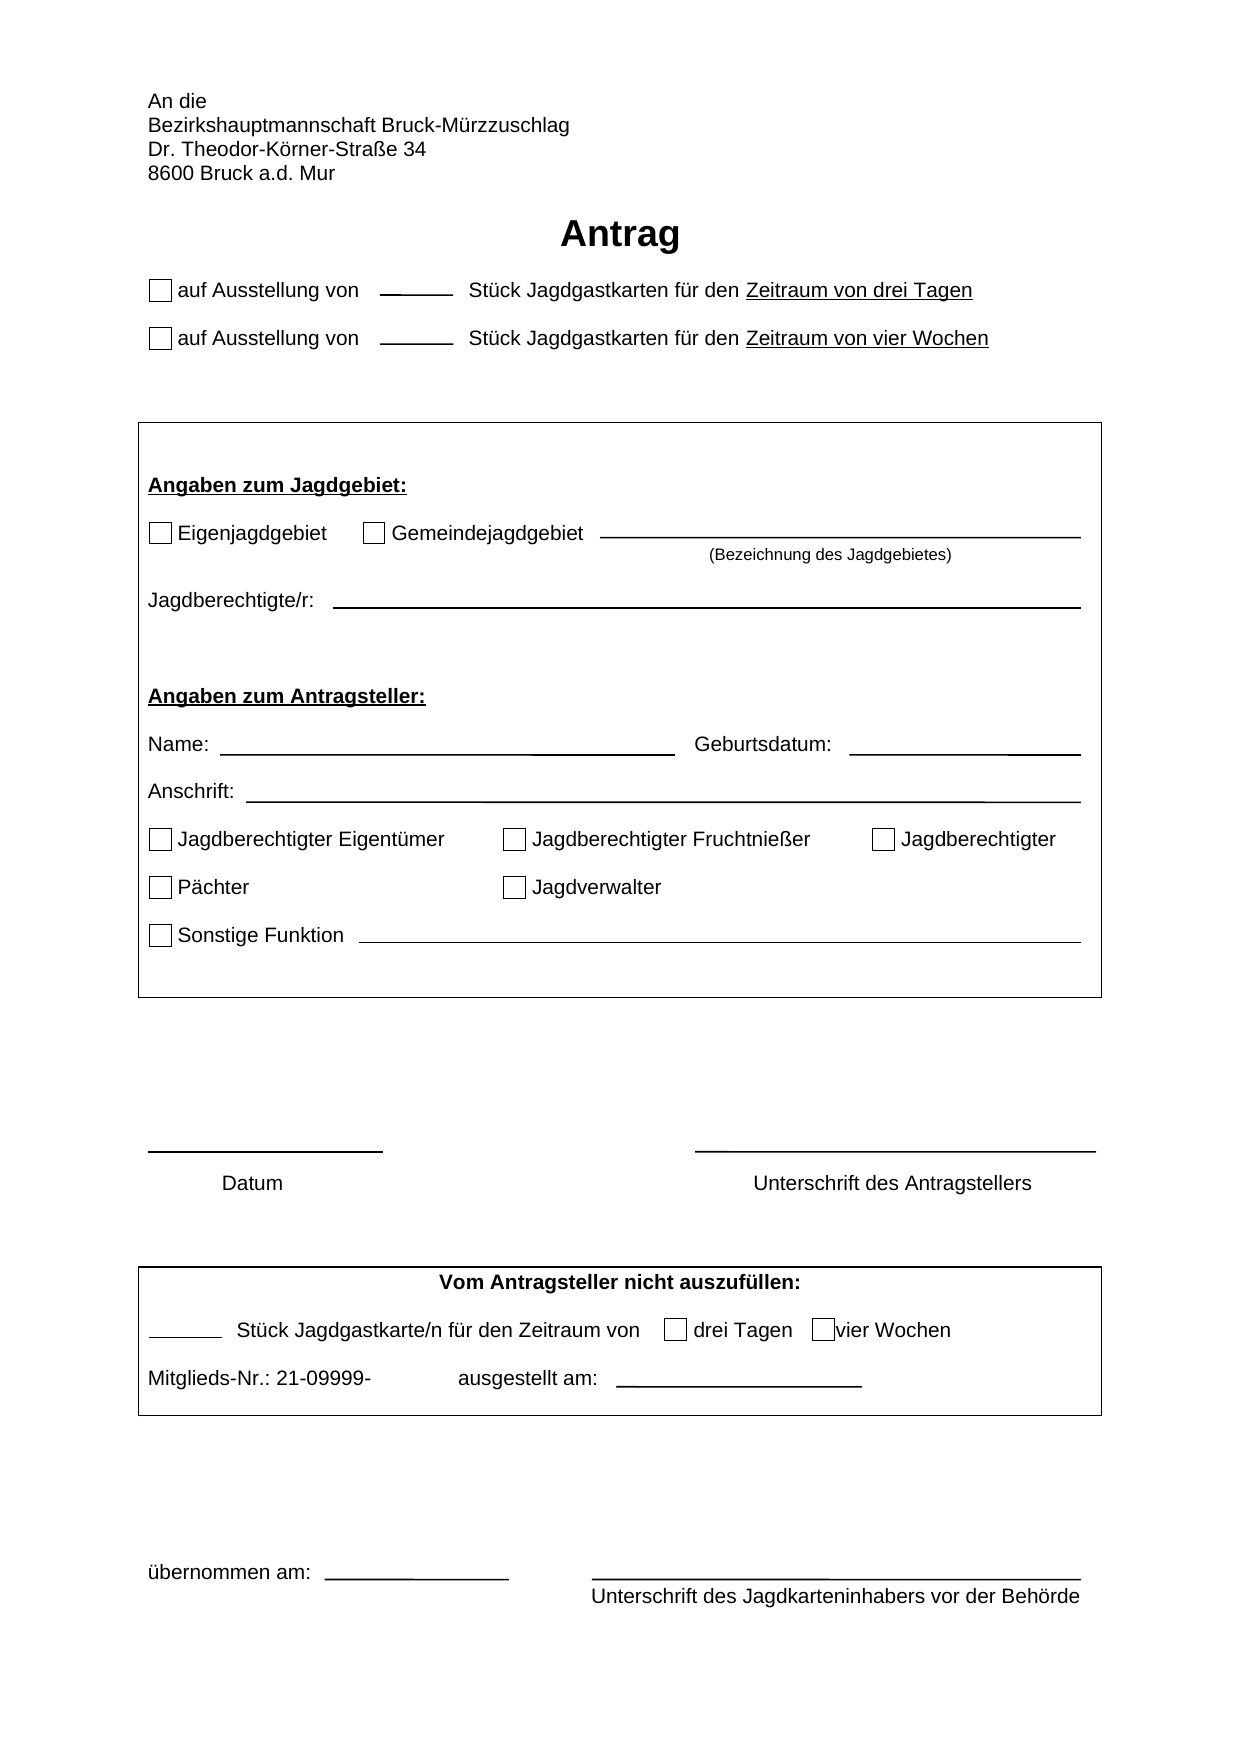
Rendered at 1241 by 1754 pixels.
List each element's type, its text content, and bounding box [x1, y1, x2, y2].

text auf Ausstellung von Stück Jagdgastkarten für den Zeitraum von vier Wochen [148, 326, 1092, 350]
text Vom Antragsteller nicht auszufüllen: [139, 1268, 1101, 1293]
text Sonstige Funktion [139, 920, 1101, 947]
text An die [148, 89, 1092, 113]
text 8600 Bruck a.d. Mur [148, 161, 1092, 184]
text Mitglieds-Nr.: 21-09999- ausgestellt am: [148, 1365, 1092, 1389]
text Pächter Jagdverwalter [139, 872, 1101, 899]
text Angaben zum Antragsteller: [139, 680, 1101, 707]
text auf Ausstellung von Stück Jagdgastkarten für den Zeitraum von drei Tagen [148, 278, 1092, 302]
text übernommen am: [148, 1560, 1092, 1584]
text Datum Unterschrift des Antragstellers [148, 1171, 1092, 1194]
text Dr. Theodor-Körner-Straße 34 [148, 137, 1092, 161]
text Jagdberechtigter Eigentümer Jagdberechtigter Fruchtnießer Jagdberechtigter [139, 824, 1101, 851]
text Anschrift: [139, 776, 1101, 803]
text Name: Geburtsdatum: [139, 728, 1101, 755]
text (Bezeichnung des Jagdgebietes) [148, 544, 1092, 564]
text Unterschrift des Jagdkarteninhabers vor der Behörde [148, 1584, 1092, 1608]
text Eigenjagdgebiet Gemeindejagdgebiet [139, 517, 1101, 544]
text Antrag [148, 211, 1092, 254]
text Jagdberechtigte/r: [139, 584, 1101, 612]
text Angaben zum Jagdgebiet: [148, 473, 1092, 497]
text Bezirkshauptmannschaft Bruck-Mürzzuschlag [148, 113, 1092, 137]
text Stück Jagdgastkarte/n für den Zeitraum von drei Tagen vier Wochen [148, 1317, 1092, 1341]
